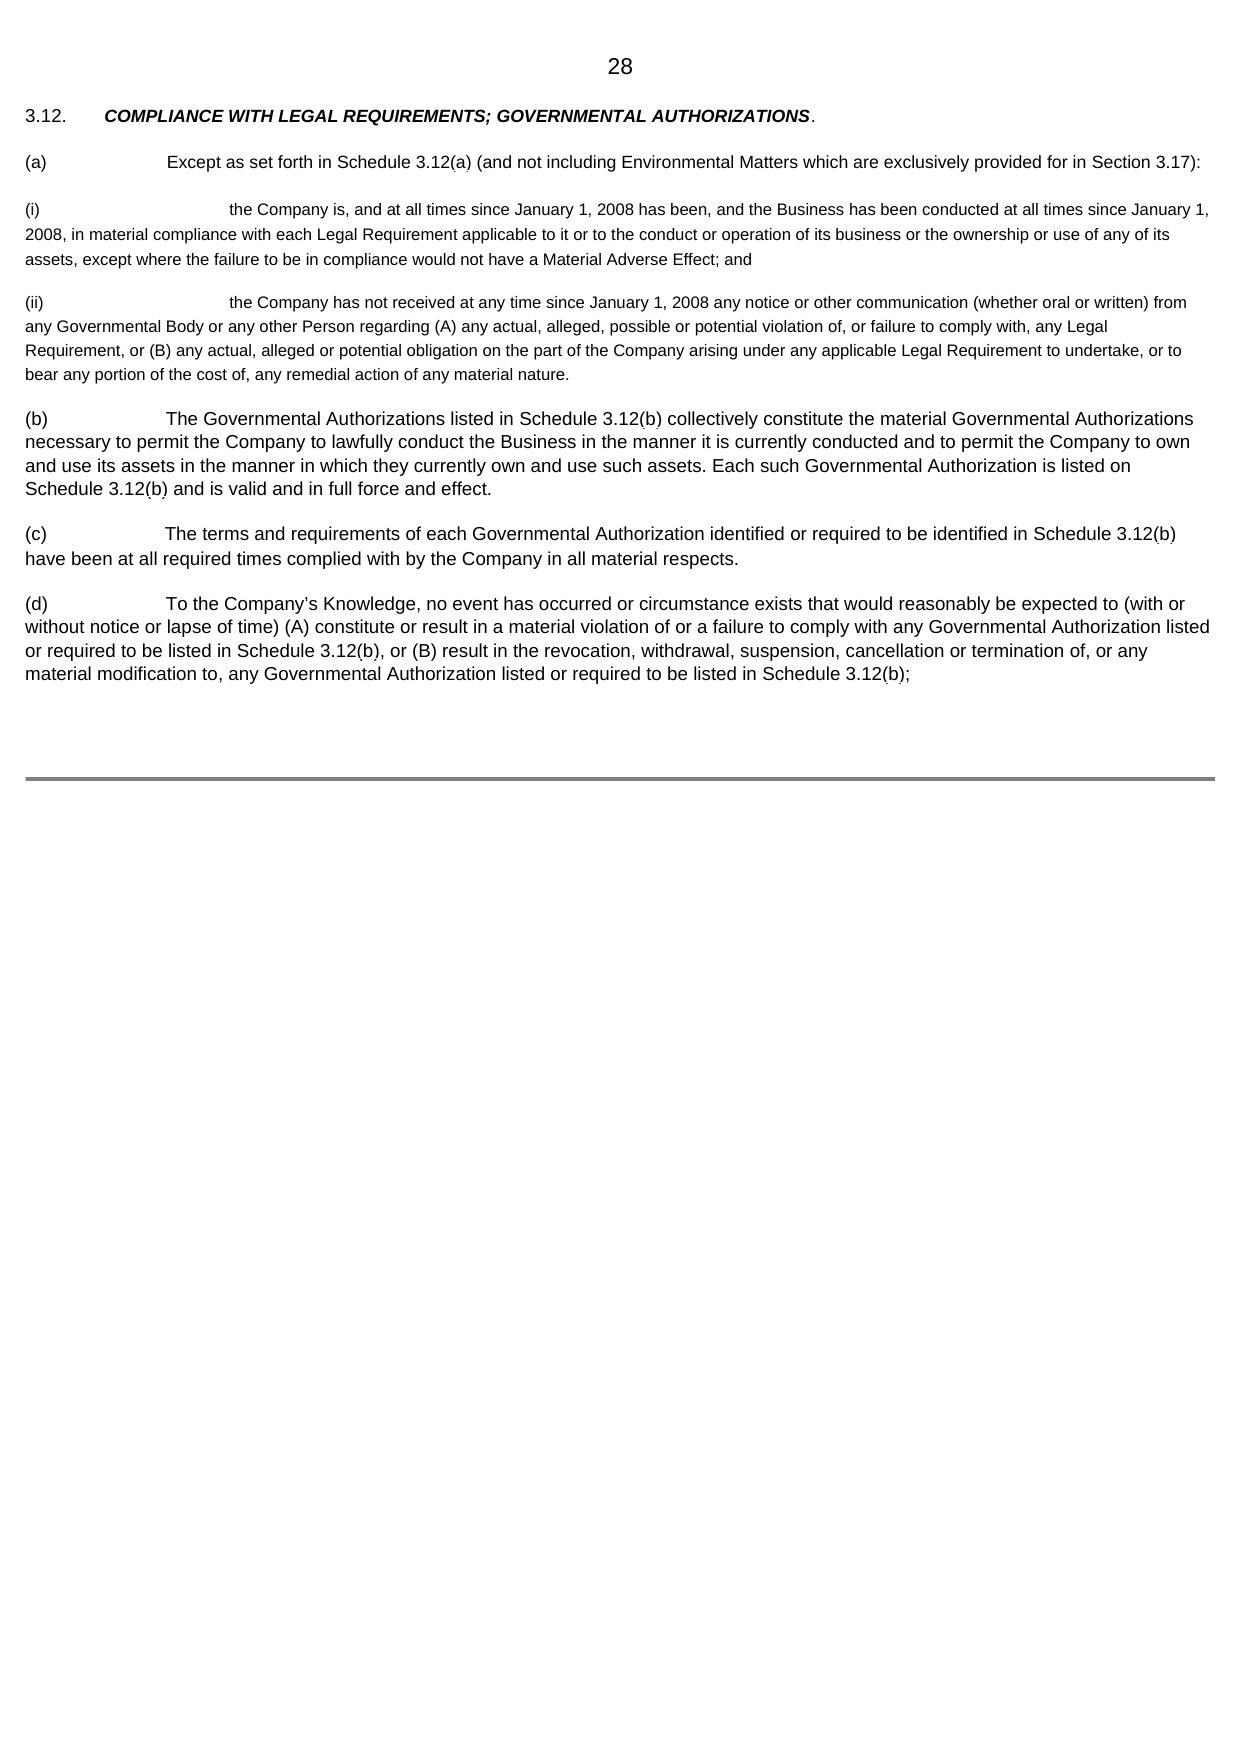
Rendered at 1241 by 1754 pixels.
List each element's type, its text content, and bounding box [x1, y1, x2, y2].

picture [25, 777, 1215, 781]
list Except as set forth in Schedule 3.12(a) (and not including Environmental Matters which are exclusively provided for in Section 3.17): [25, 152, 1211, 173]
text 28 [25, 53, 1215, 79]
list To the Company’s Knowledge, no event has occurred or circumstance exists that would reasonably be expected to (with or without notice or lapse of time) (A) constitute or result in a material violation of or a failure to comply with any Governmental Authorization listed or required to be listed in Schedule 3.12(b), or (B) result in the revocation, withdrawal, suspension, cancellation or termination of, or any material modification to, any Governmental Authorization listed or required to be listed in Schedule 3.12(b); [25, 593, 1211, 684]
list the Company has not received at any time since January 1, 2008 any notice or other communication (whether oral or written) from any Governmental Body or any other Person regarding (A) any actual, alleged, possible or potential violation of, or failure to comply with, any Legal Requirement, or (B) any actual, alleged or potential obligation on the part of the Company arising under any applicable Legal Requirement to undertake, or to bear any portion of the cost of, any remedial action of any material nature. [25, 293, 1211, 384]
list The terms and requirements of each Governmental Authorization identified or required to be identified in Schedule 3.12(b) have been at all required times complied with by the Company in all material respects. [25, 523, 1211, 569]
text 3.12. COMPLIANCE WITH LEGAL REQUIREMENTS; GOVERNMENTAL AUTHORIZATIONS. [25, 104, 1211, 126]
list The Governmental Authorizations listed in Schedule 3.12(b) collectively constitute the material Governmental Authorizations necessary to permit the Company to lawfully conduct the Business in the manner it is currently conducted and to permit the Company to own and use its assets in the manner in which they currently own and use such assets. Each such Governmental Authorization is listed on Schedule 3.12(b) and is valid and in full force and effect. [25, 408, 1211, 499]
list the Company is, and at all times since January 1, 2008 has been, and the Business has been conducted at all times since January 1, 2008, in material compliance with each Legal Requirement applicable to it or to the conduct or operation of its business or the ownership or use of any of its assets, except where the failure to be in compliance would not have a Material Adverse Effect; and [25, 200, 1211, 269]
